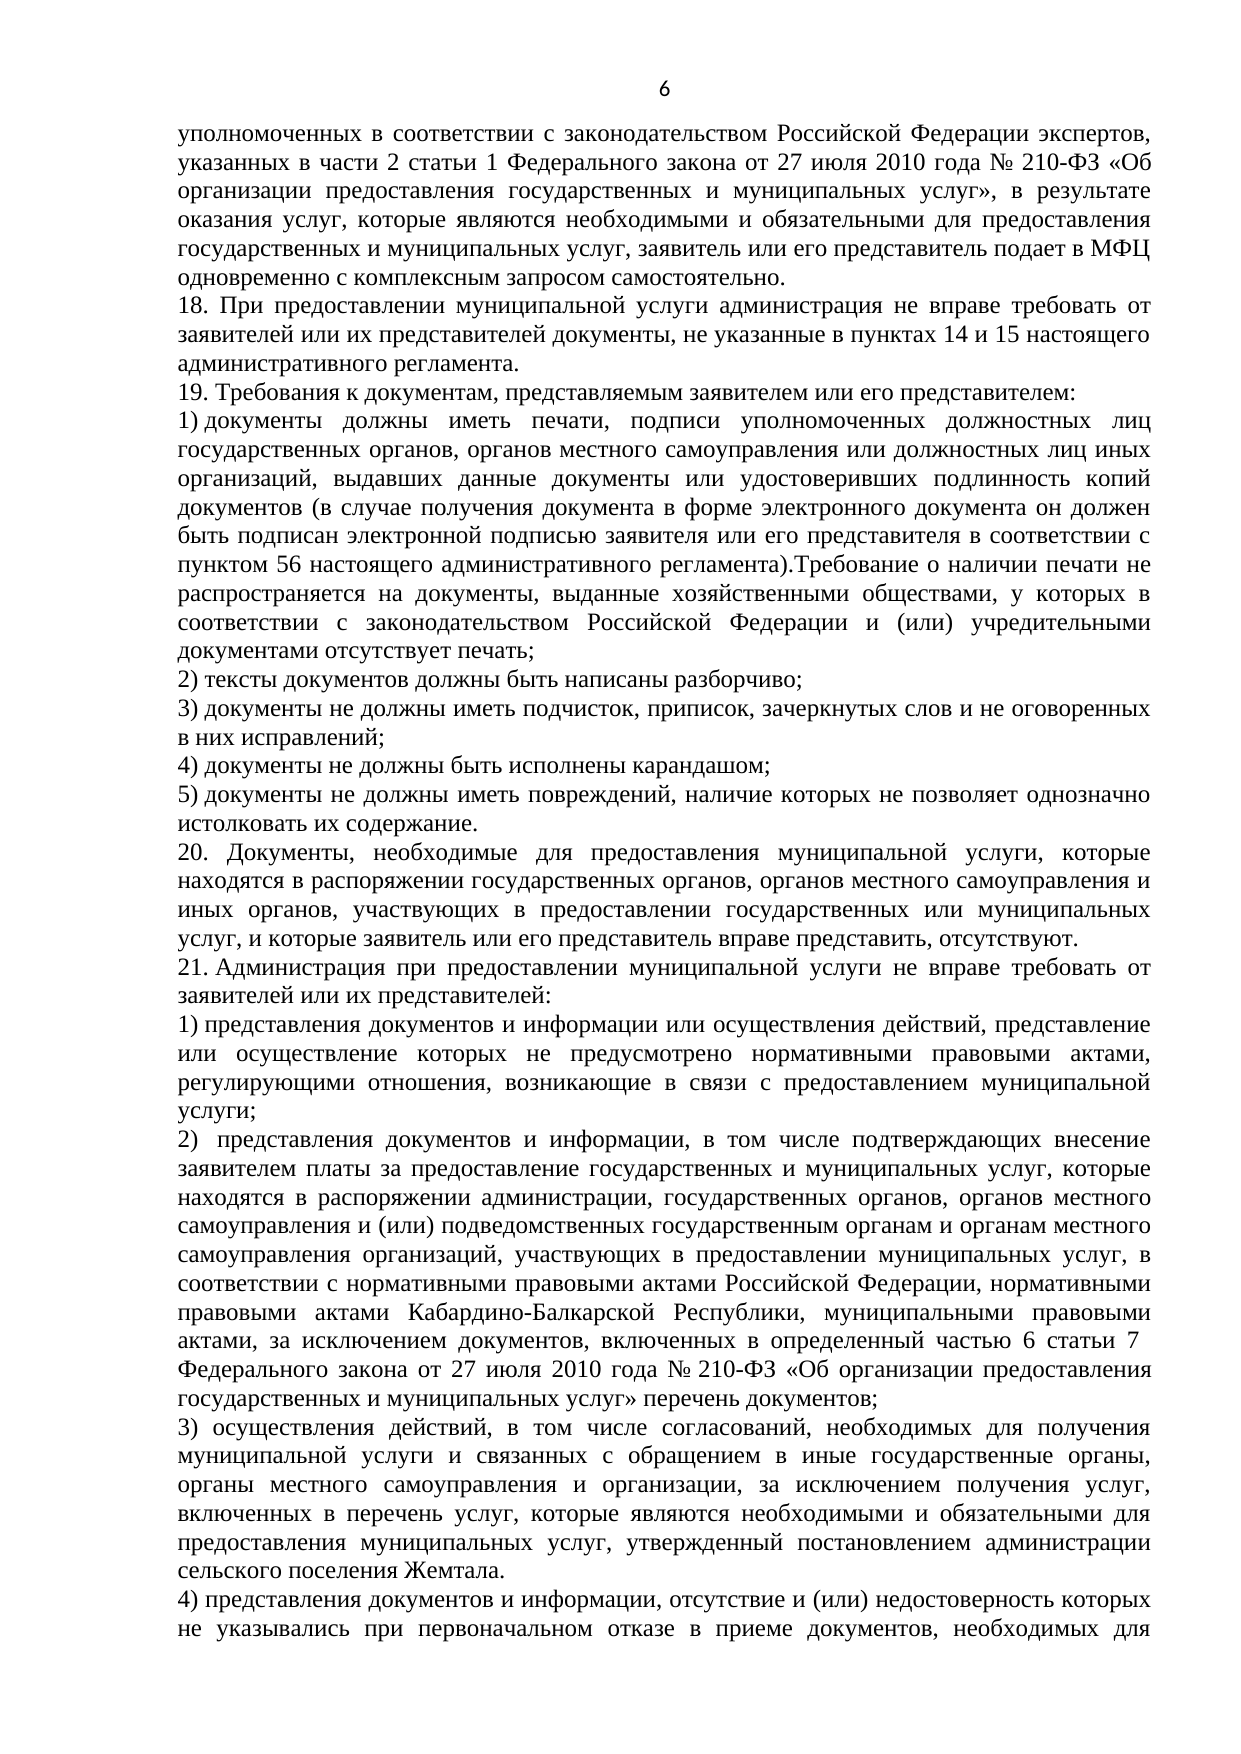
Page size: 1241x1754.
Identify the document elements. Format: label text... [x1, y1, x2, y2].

text 1) документы должны иметь печати, подписи уполномоченных должностных лиц государственных органов, органов местного самоуправления или должностных лиц иных организаций, выдавших данные документы или удостоверивших подлинность копий документов (в случае получения документа в форме электронного документа он должен быть подписан электронной подписью заявителя или его представителя в соответствии с пунктом 56 настоящего административного регламента).Требование о наличии печати не распространяется на документы, выданные хозяйственными обществами, у которых в соответствии с законодательством Российской Федерации и (или) учредительными документами отсутствует печать; [177, 406, 1152, 664]
text 5) документы не должны иметь повреждений, наличие которых не позволяет однозначно истолковать их содержание. [177, 779, 1152, 837]
text 3) документы не должны иметь подчисток, приписок, зачеркнутых слов и не оговоренных в них исправлений; [177, 693, 1152, 751]
text 3) осуществления действий, в том числе согласований, необходимых для получения муниципальной услуги и связанных с обращением в иные государственные органы, органы местного самоуправления и организации, за исключением получения услуг, включенных в перечень услуг, которые являются необходимыми и обязательными для предоставления муниципальных услуг, утвержденный постановлением администрации сельского поселения Жемтала. [177, 1412, 1152, 1584]
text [177, 1584, 1152, 1642]
text 20. Документы, необходимые для предоставления муниципальной услуги, которые находятся в распоряжении государственных органов, органов местного самоуправления и иных органов, участвующих в предоставлении государственных или муниципальных услуг, и которые заявитель или его представитель вправе представить, отсутствуют. [177, 837, 1152, 952]
text 4) документы не должны быть исполнены карандашом; [177, 751, 1152, 779]
text 21. Администрация при предоставлении муниципальной услуги не вправе требовать от заявителей или их представителей: [177, 952, 1152, 1009]
text 1) представления документов и информации или осуществления действий, представление или осуществление которых не предусмотрено нормативными правовыми актами, регулирующими отношения, возникающие в связи с предоставлением муниципальной услуги; [177, 1009, 1152, 1124]
text 2) тексты документов должны быть написаны разборчиво; [177, 664, 1152, 693]
text 18. При предоставлении муниципальной услуги администрация не вправе требовать от заявителей или их представителей документы, не указанные в пунктах 14 и 15 настоящего административного регламента. [177, 291, 1152, 377]
text 2) представления документов и информации, в том числе подтверждающих внесение заявителем платы за предоставление государственных и муниципальных услуг, которые находятся в распоряжении администрации, государственных органов, органов местного самоуправления и (или) подведомственных государственным органам и органам местного самоуправления организаций, участвующих в предоставлении муниципальных услуг, в соответствии с нормативными правовыми актами Российской Федерации, нормативными правовыми актами Кабардино-Балкарской Республики, муниципальными правовыми актами, за исключением документов, включенных в определенный частью 6 статьи 7 Федерального закона от 27 июля 2010 года № 210-ФЗ «Об организации предоставления государственных и муниципальных услуг» перечень документов; [177, 1124, 1152, 1412]
text 19. Требования к документам, представляемым заявителем или его представителем: [177, 377, 1152, 406]
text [177, 118, 1152, 291]
